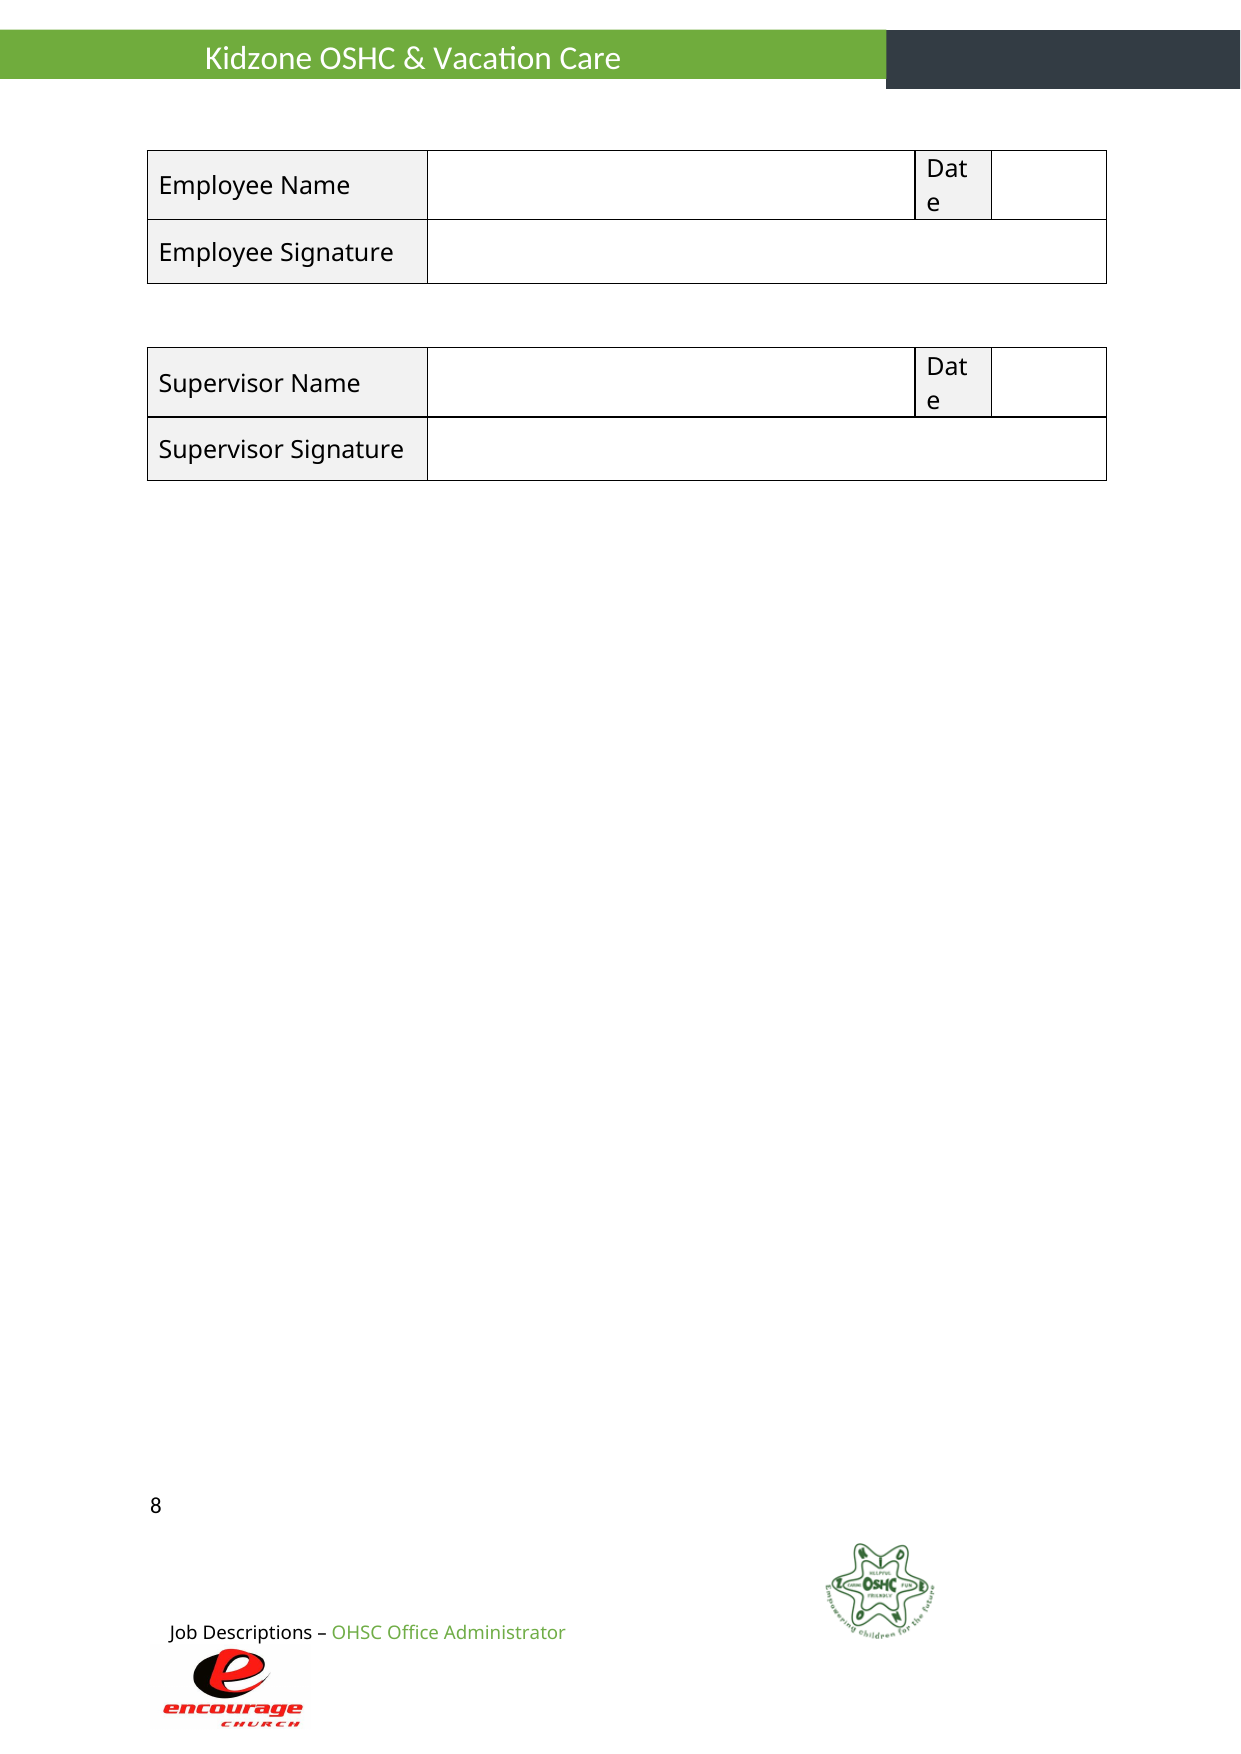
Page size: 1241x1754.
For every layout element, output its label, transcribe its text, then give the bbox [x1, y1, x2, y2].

table_header Supervisor Name [148, 348, 427, 416]
picture [150, 1644, 312, 1730]
table_cell Employee Name [148, 151, 427, 219]
picture [824, 1543, 936, 1640]
table_header Date [916, 348, 991, 416]
table_cell [428, 151, 914, 219]
table_cell Date [916, 151, 991, 219]
table_header [428, 348, 914, 416]
table_header [992, 348, 1106, 416]
table_cell Supervisor Signature [148, 418, 427, 480]
table_cell Employee Signature [148, 220, 427, 283]
table_cell [992, 151, 1106, 219]
table_cell [428, 418, 1106, 480]
table_cell [428, 220, 1106, 283]
